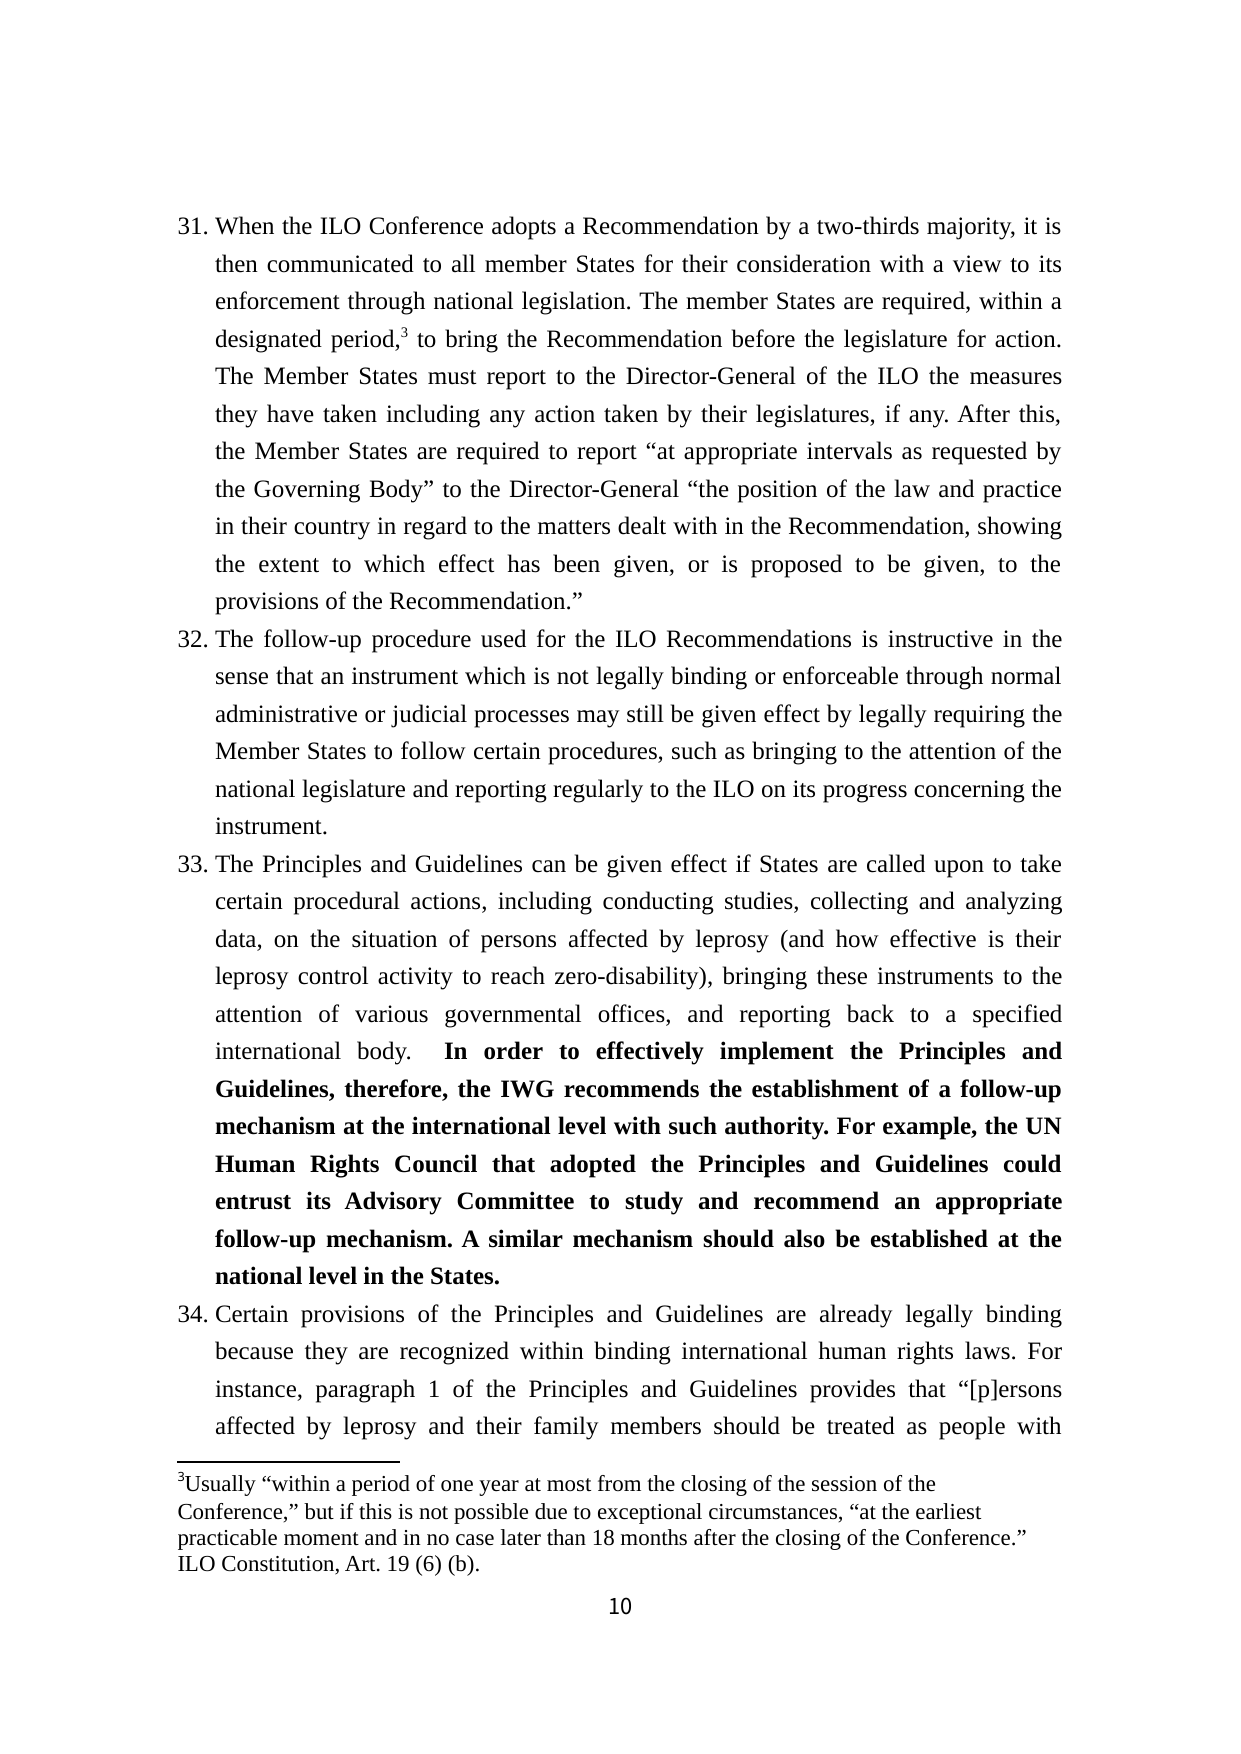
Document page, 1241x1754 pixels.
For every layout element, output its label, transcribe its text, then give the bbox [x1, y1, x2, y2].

list The follow-up procedure used for the ILO Recommendations is instructive in the sense that an instrument which is not legally binding or enforceable through normal administrative or judicial processes may still be given effect by legally requiring the Member States to follow certain procedures, such as bringing to the attention of the national legislature and reporting regularly to the ILO on its progress concerning the instrument. [177, 619, 1063, 844]
list The Principles and Guidelines can be given effect if States are called upon to take certain procedural actions, including conducting studies, collecting and analyzing data, on the situation of persons affected by leprosy (and how effective is their leprosy control activity to reach zero-disability), bringing these instruments to the attention of various governmental offices, and reporting back to a specified international body. In order to effectively implement the Principles and Guidelines, therefore, the IWG recommends the establishment of a follow-up mechanism at the international level with such authority. For example, the UN Human Rights Council that adopted the Principles and Guidelines could entrust its Advisory Committee to study and recommend an appropriate follow-up mechanism. A similar mechanism should also be established at the national level in the States. [177, 844, 1063, 1294]
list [177, 1294, 1063, 1444]
list When the ILO Conference adopts a Recommendation by a two-thirds majority, it is then communicated to all member States for their consideration with a view to its enforcement through national legislation. The member States are required, within a designated period, to bring the Recommendation before the legislature for action. The Member States must report to the Director-General of the ILO the measures they have taken including any action taken by their legislatures, if any. After this, the Member States are required to report “at appropriate intervals as requested by the Governing Body” to the Director-General “the position of the law and practice in their country in regard to the matters dealt with in the Recommendation, showing the extent to which effect has been given, or is proposed to be given, to the provisions of the Recommendation.” [177, 207, 1063, 619]
